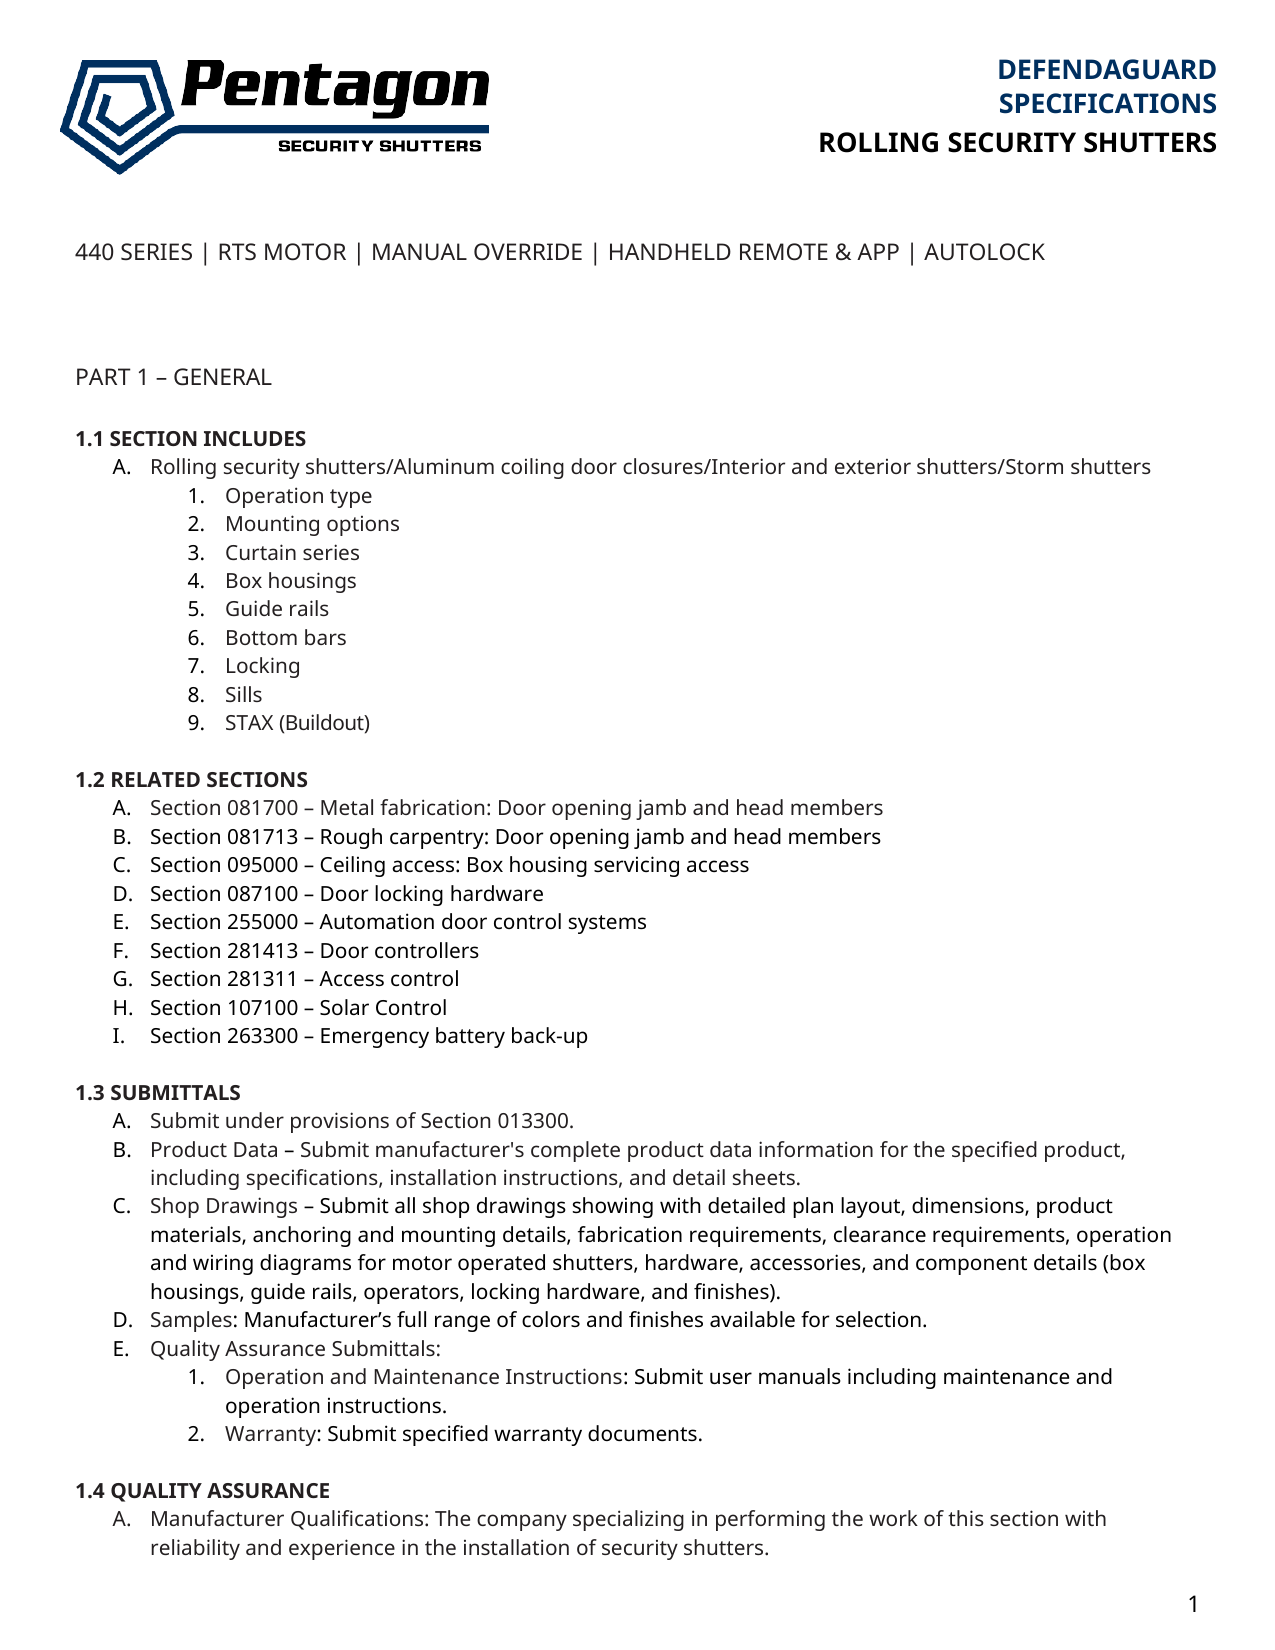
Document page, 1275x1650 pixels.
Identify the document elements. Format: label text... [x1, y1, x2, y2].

list Guide rails [187, 594, 1200, 623]
list Section 281413 – Door controllers [112, 936, 1200, 964]
list Section 107100 – Solar Control [112, 993, 1200, 1021]
list STAX (Buildout) [187, 708, 1200, 737]
list Product Data – Submit manufacturer's complete product data information for the specified product, including specifications, installation instructions, and detail sheets. [112, 1135, 1200, 1192]
picture [60, 60, 489, 175]
list Submit under provisions of Section 013300. [112, 1106, 1200, 1135]
list Bottom bars [187, 623, 1200, 651]
list Curtain series [187, 538, 1200, 566]
list Rolling security shutters/Aluminum coiling door closures/Interior and exterior shutters/Storm shutters [112, 452, 1200, 481]
text PART 1 – GENERAL [75, 361, 1200, 393]
list Box housings [187, 566, 1200, 594]
text 1.1 SECTION INCLUDES [75, 424, 1200, 452]
list Operation and Maintenance Instructions: Submit user manuals including maintenance and operation instructions. [187, 1362, 1200, 1419]
list Samples: Manufacturer’s full range of colors and finishes available for selection. [112, 1305, 1200, 1334]
text 1.2 RELATED SECTIONS [75, 765, 1200, 793]
list Section 281311 – Access control [112, 964, 1200, 993]
list Shop Drawings – Submit all shop drawings showing with detailed plan layout, dimensions, product materials, anchoring and mounting details, fabrication requirements, clearance requirements, operation and wiring diagrams for motor operated shutters, hardware, accessories, and component details (box housings, guide rails, operators, locking hardware, and finishes). [112, 1192, 1200, 1305]
list Operation type [187, 481, 1200, 509]
list Section 081700 – Metal fabrication: Door opening jamb and head members [112, 793, 1200, 822]
list Locking [187, 651, 1200, 680]
text 1.3 SUBMITTALS [75, 1078, 1200, 1106]
list Section 081713 – Rough carpentry: Door opening jamb and head members [112, 822, 1200, 850]
text 440 SERIES | RTS MOTOR | MANUAL OVERRIDE | HANDHELD REMOTE & APP | AUTOLOCK [75, 236, 1200, 268]
list Section 263300 – Emergency battery back-up [112, 1021, 1200, 1049]
list Quality Assurance Submittals: [112, 1334, 1200, 1362]
list Mounting options [187, 509, 1200, 538]
list Manufacturer Qualifications: The company specializing in performing the work of this section with reliability and experience in the installation of security shutters. [112, 1504, 1200, 1561]
list Section 255000 – Automation door control systems [112, 907, 1200, 936]
list Section 095000 – Ceiling access: Box housing servicing access [112, 850, 1200, 879]
text 1.4 QUALITY ASSURANCE [75, 1476, 1200, 1504]
list Sills [187, 680, 1200, 708]
list Section 087100 – Door locking hardware [112, 879, 1200, 907]
list Warranty: Submit specified warranty documents. [187, 1419, 1200, 1448]
